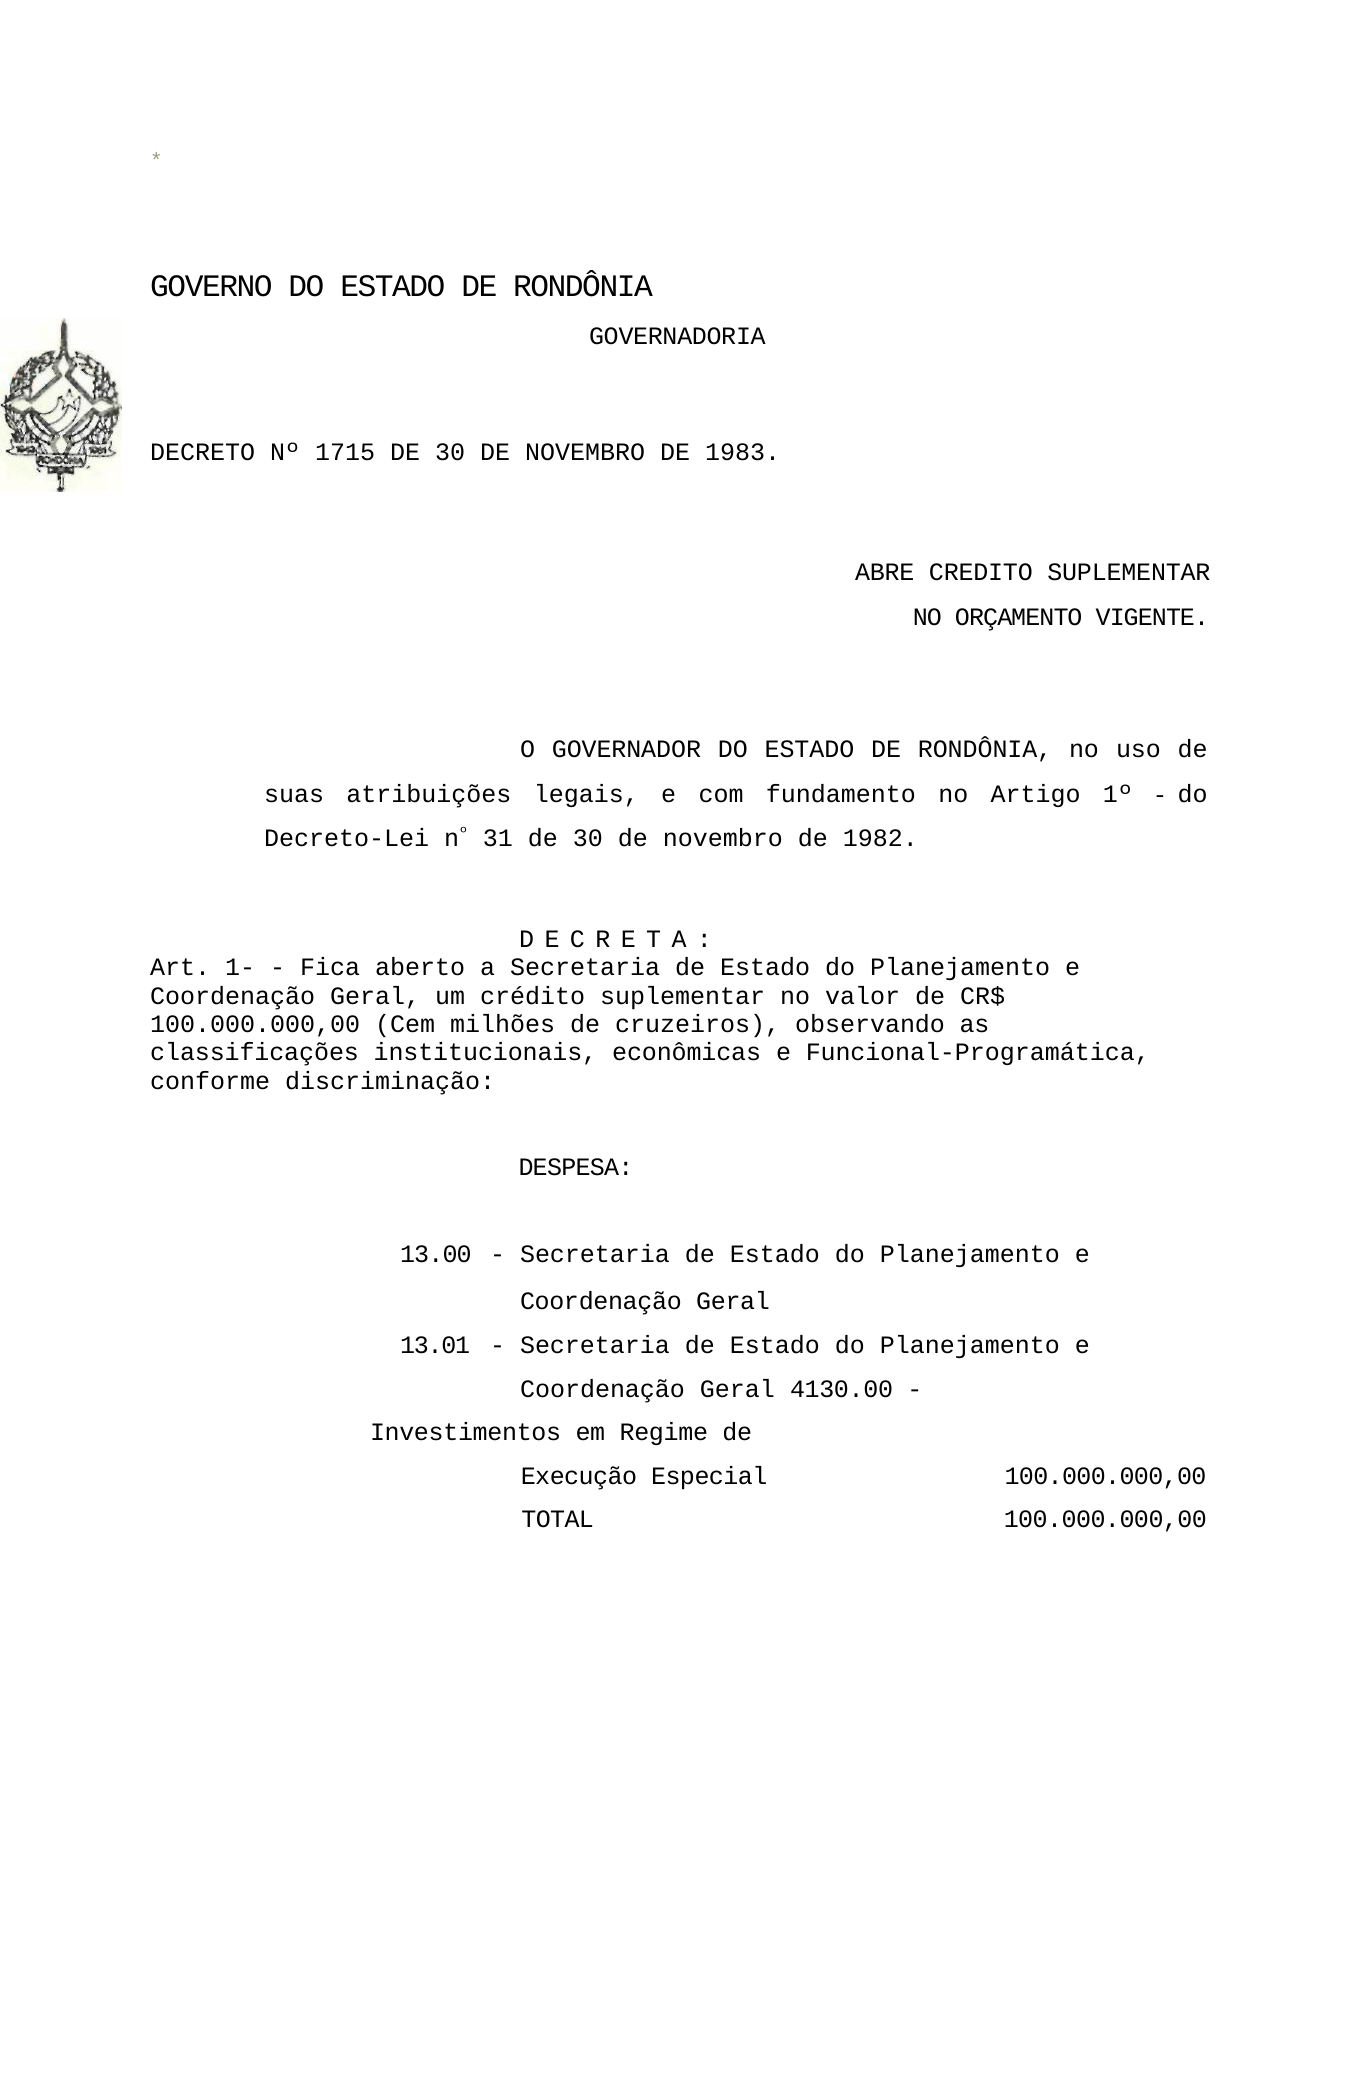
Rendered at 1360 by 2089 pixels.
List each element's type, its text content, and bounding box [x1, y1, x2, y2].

text GOVERNO DO ESTADO DE RONDÔNIA [150, 270, 1210, 306]
text 13.00 - Secretaria de Estado do Planejamento e [400, 1242, 1210, 1270]
text Execução Especial 100.000.000,00 [521, 1449, 1210, 1493]
text GOVERNADORIA [150, 324, 1204, 352]
text * [150, 150, 1210, 174]
text Coordenação Geral [520, 1275, 1210, 1318]
text TOTAL 100.000.000,00 [521, 1493, 1210, 1537]
text DECRETO Nº 1715 DE 30 DE NOVEMBRO DE 1983. [150, 440, 908, 468]
text 13.01 - Secretaria de Estado do Planejamento e [400, 1318, 1210, 1362]
text Art. 1- - Fica aberto a Secretaria de Estado do Planejamento e Coordenação Geral, um crédito suplementar no valor de CR$ 100.000.000,00 (Cem milhões de cruzeiros), observando as classificações institucionais, econômicas e Funcional-Programática, conforme discriminação: [150, 955, 1210, 1097]
text O GOVERNADOR DO ESTADO DE RONDÔNIA, no uso de suas atribuições legais, e com fundamento no Artigo 1º - do Decreto-Lei nº 31 de 30 de novembro de 1982. [264, 722, 1207, 855]
picture [0, 318, 122, 492]
text DESPESA: [518, 1154, 1210, 1183]
text ABRE CREDITO SUPLEMENTAR NO ORÇAMENTO VIGENTE. [844, 545, 1210, 635]
text DECRETA: [519, 927, 1210, 955]
text Coordenação Geral 4130.00 - Investimentos em Regime de [370, 1362, 940, 1449]
